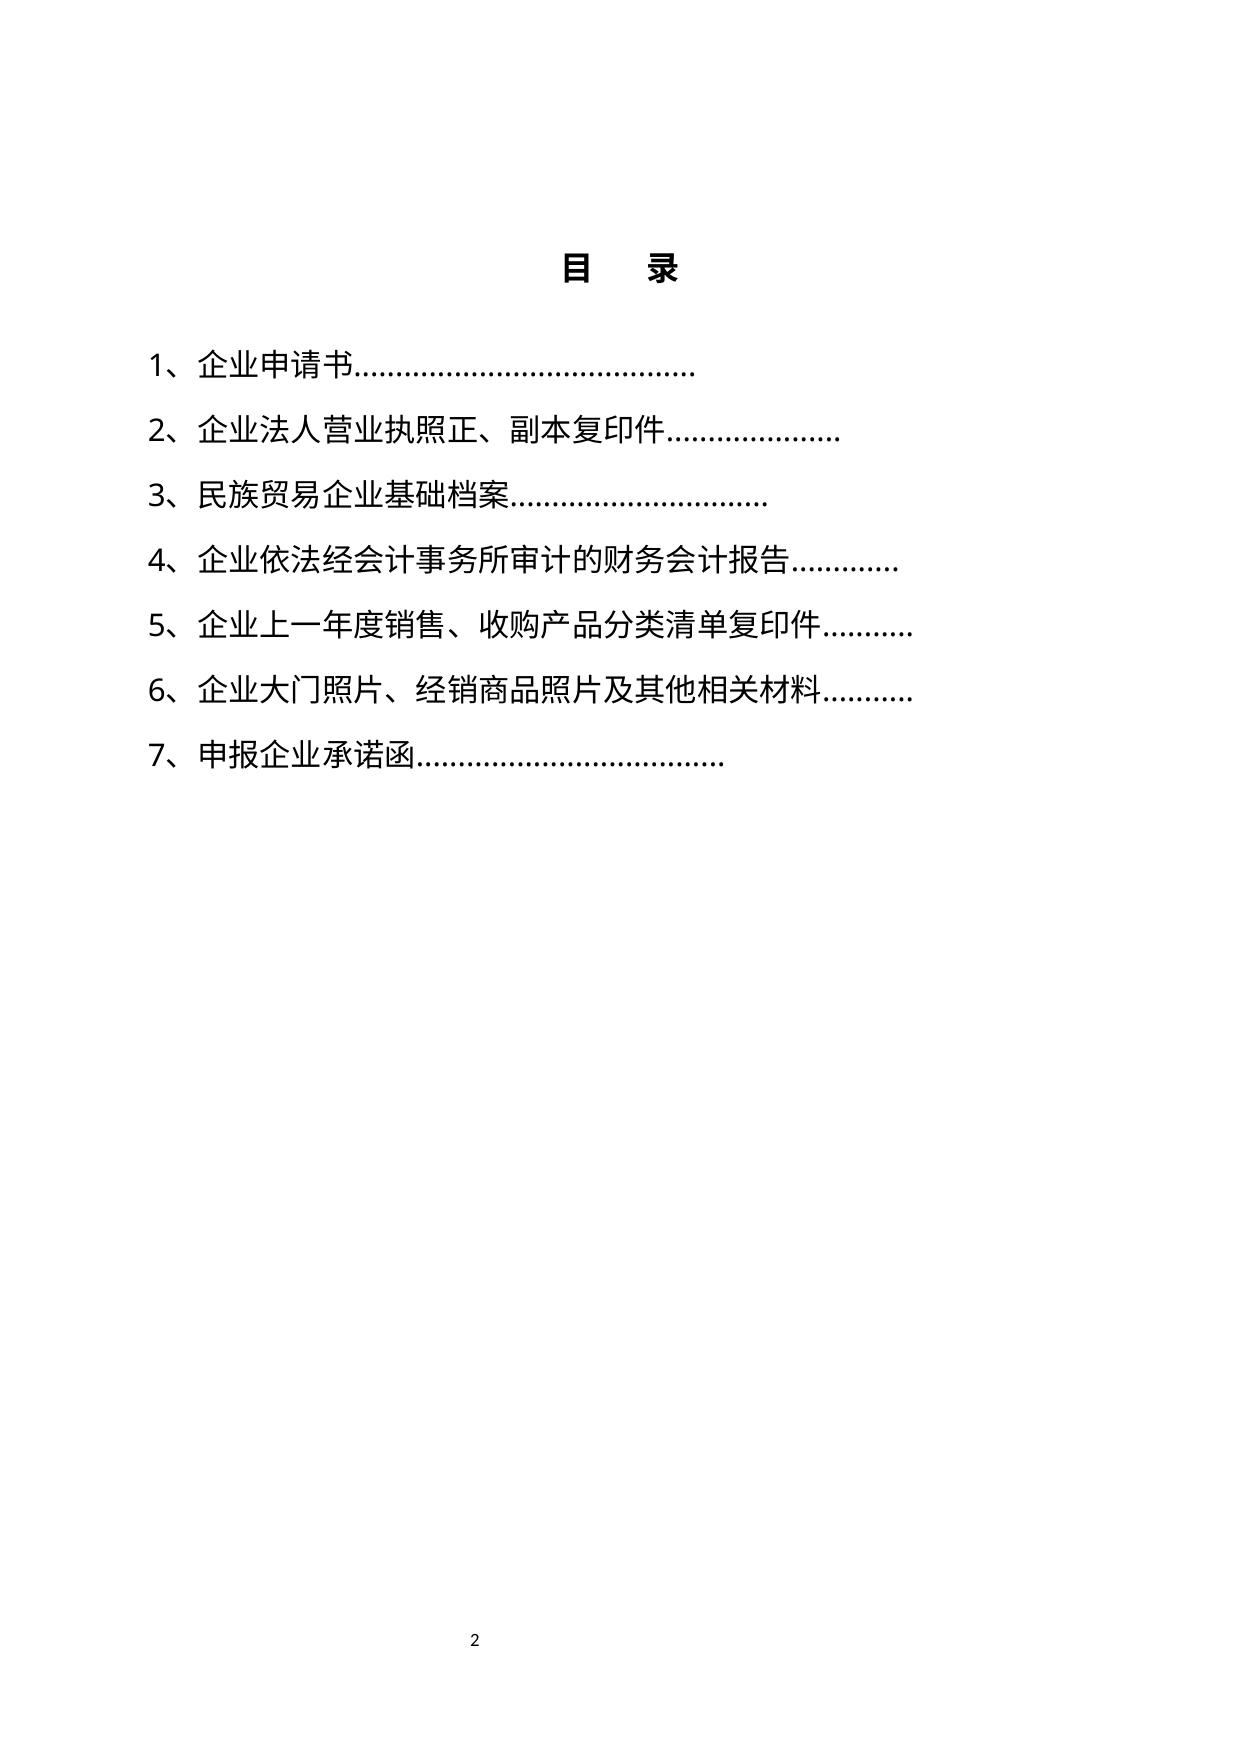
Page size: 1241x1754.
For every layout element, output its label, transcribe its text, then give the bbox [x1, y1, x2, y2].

text 目 录 [148, 233, 1093, 298]
list 4、企业依法经会计事务所审计的财务会计报告............. [148, 525, 1093, 590]
list 2、企业法人营业执照正、副本复印件..................... [148, 395, 1093, 460]
list 5、企业上一年度销售、收购产品分类清单复印件........... [148, 590, 1093, 655]
list 7、申报企业承诺函..................................... [148, 720, 1093, 785]
list 3、民族贸易企业基础档案............................... [148, 460, 1093, 525]
list 6、企业大门照片、经销商品照片及其他相关材料........... [148, 655, 1093, 720]
list 1、企业申请书......................................... [148, 330, 1093, 395]
